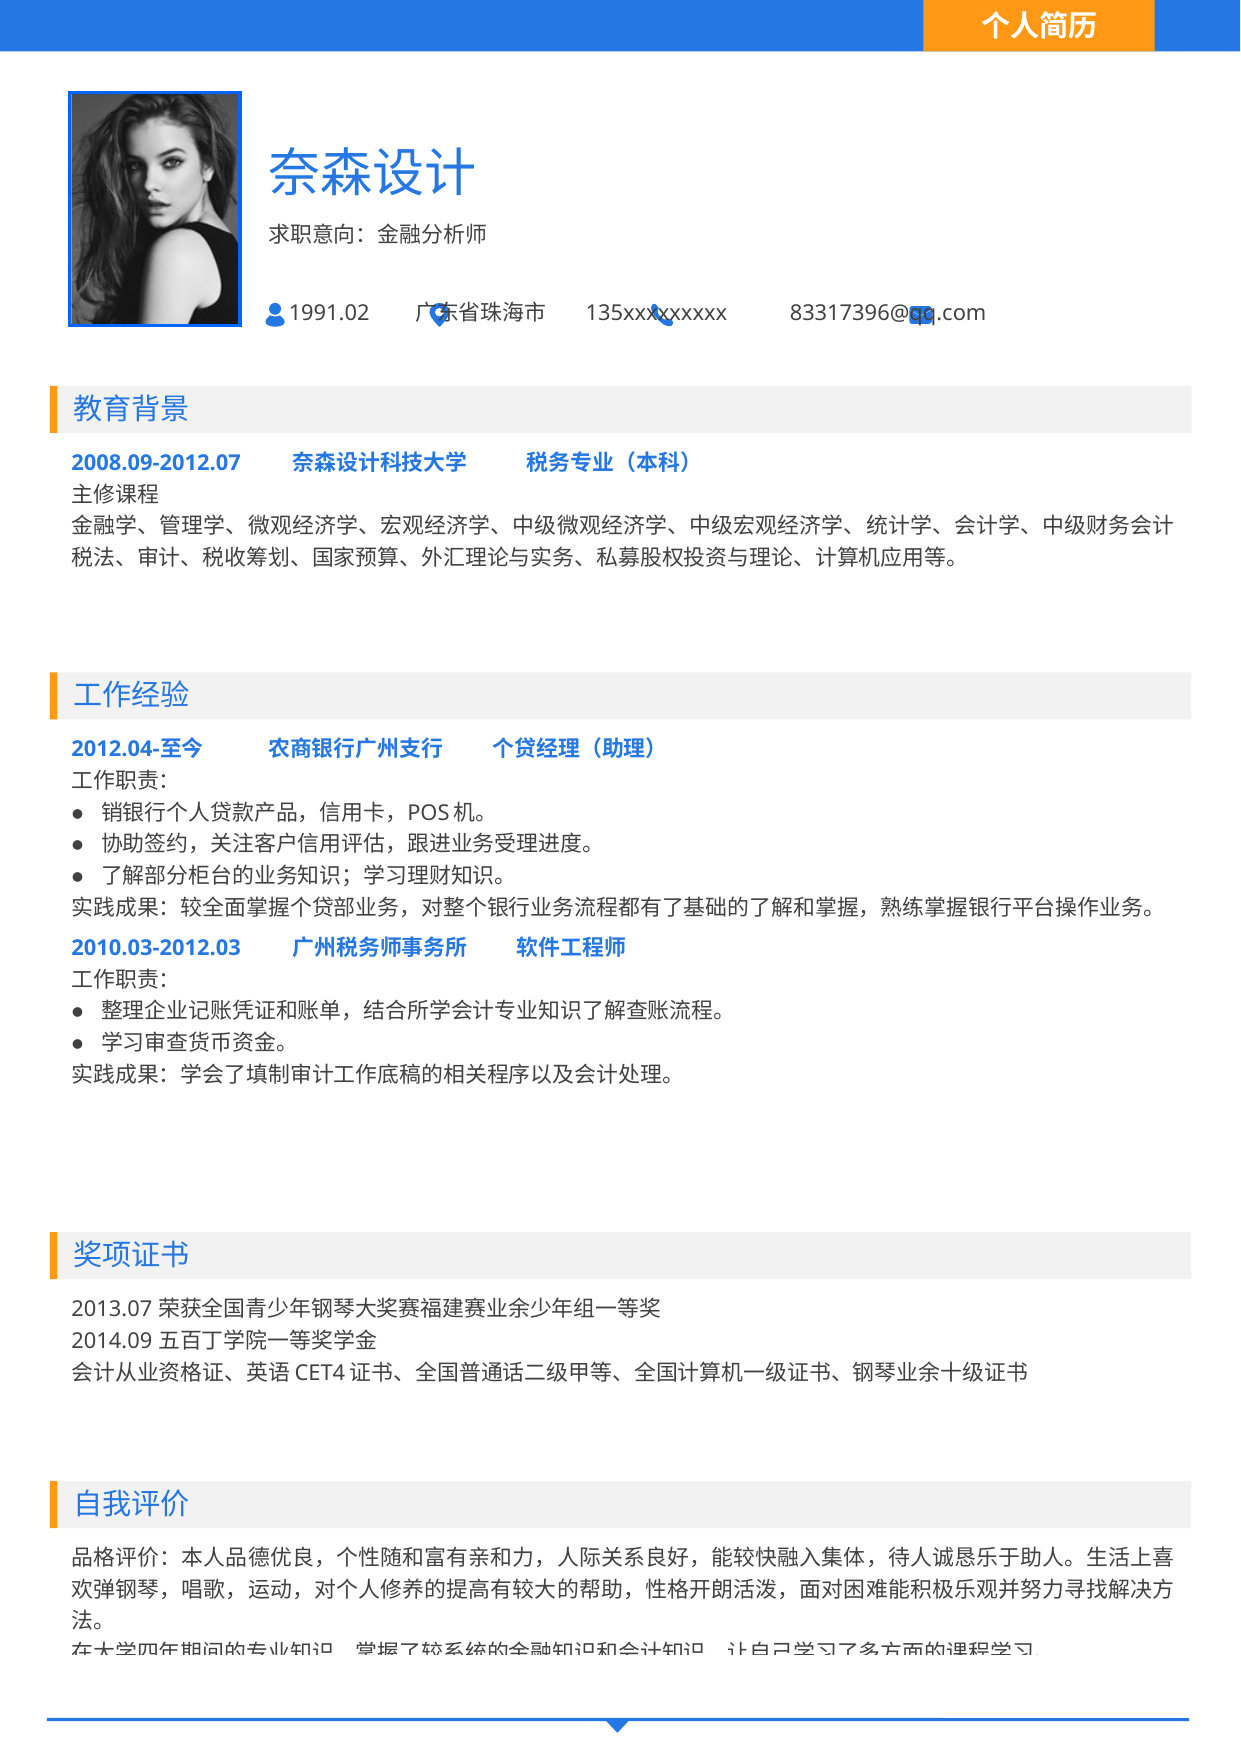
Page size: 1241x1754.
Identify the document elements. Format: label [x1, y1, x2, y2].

picture [71, 94, 238, 324]
